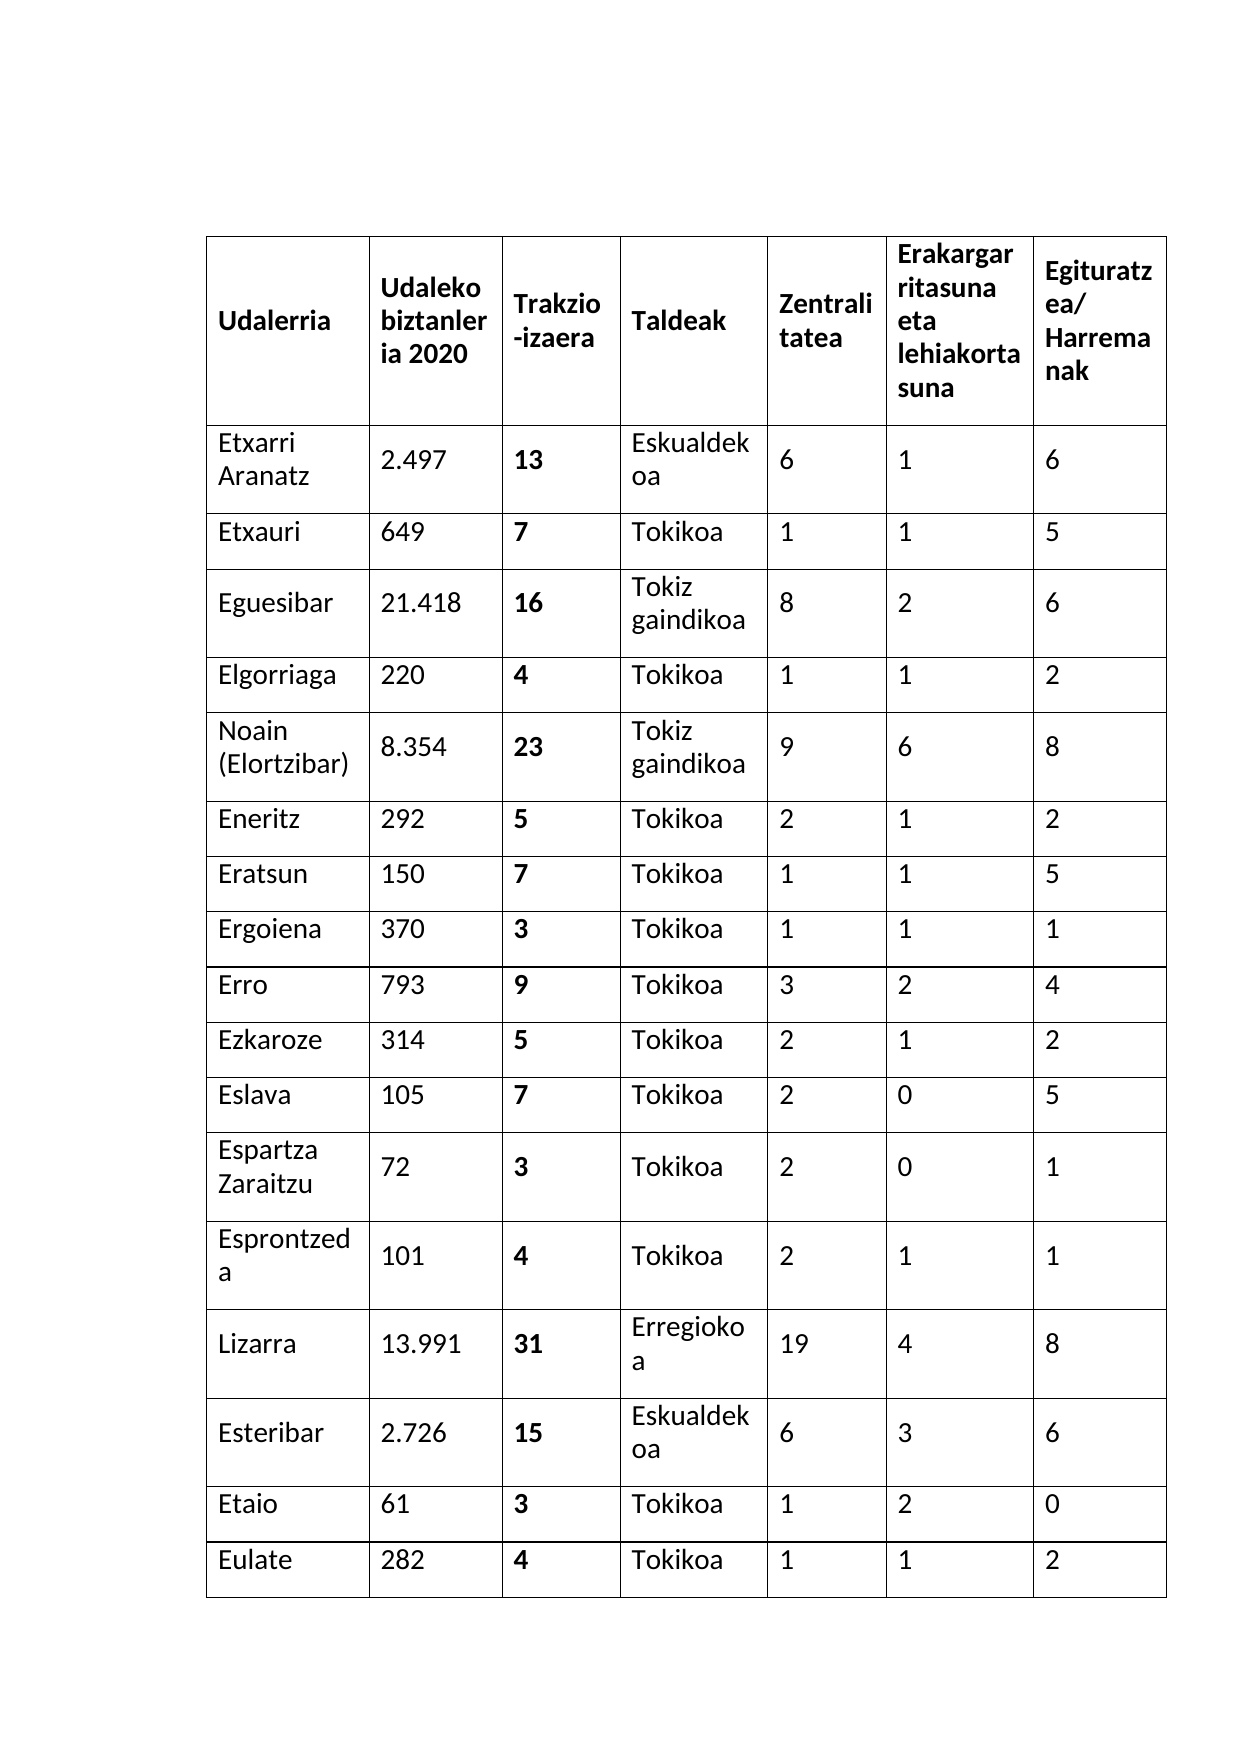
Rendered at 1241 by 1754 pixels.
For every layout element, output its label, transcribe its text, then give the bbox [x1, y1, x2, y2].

table_cell 370 [370, 912, 502, 966]
table_cell Tokikoa [621, 857, 767, 911]
table_cell 13 [503, 426, 620, 513]
table_cell 2.726 [370, 1399, 502, 1486]
table_cell 1 [887, 912, 1033, 966]
table_cell Eskualdekoa [621, 426, 767, 513]
table_cell 3 [768, 968, 886, 1022]
table_cell 2.497 [370, 426, 502, 513]
table_cell 2 [768, 1222, 886, 1309]
table_cell 13.991 [370, 1310, 502, 1398]
table_cell 4 [503, 1222, 620, 1309]
table_cell 1 [887, 802, 1033, 856]
table_cell 5 [1034, 857, 1166, 911]
table_cell 23 [503, 713, 620, 801]
table_cell 2 [1034, 658, 1166, 712]
table_cell 6 [768, 1399, 886, 1486]
table_cell Tokikoa [621, 1078, 767, 1132]
table_cell 61 [370, 1487, 502, 1541]
table_cell 6 [1034, 426, 1166, 513]
table_cell Etxarri Aranatz [207, 426, 369, 513]
table_cell 1 [887, 1543, 1033, 1597]
table_cell 4 [503, 1543, 620, 1597]
table_cell 0 [1034, 1487, 1166, 1541]
table_cell Tokikoa [621, 1222, 767, 1309]
table_cell 4 [503, 658, 620, 712]
table_header Erakargarritasuna eta lehiakortasuna [887, 237, 1033, 425]
table_cell 2 [768, 802, 886, 856]
table_cell 1 [1034, 1222, 1166, 1309]
table_cell 15 [503, 1399, 620, 1486]
table_cell 150 [370, 857, 502, 911]
table_cell 8 [768, 570, 886, 657]
table_cell 1 [887, 1222, 1033, 1309]
table_cell 8 [1034, 713, 1166, 801]
table_cell Erro [207, 968, 369, 1022]
table_cell 6 [1034, 1399, 1166, 1486]
table_cell 1 [887, 426, 1033, 513]
table_cell Noain (Elortzibar) [207, 713, 369, 801]
table_cell 7 [503, 1078, 620, 1132]
table_cell Eulate [207, 1543, 369, 1597]
table_cell 3 [503, 1487, 620, 1541]
table_cell Esteribar [207, 1399, 369, 1486]
table_cell Etxauri [207, 514, 369, 568]
table_cell 1 [887, 857, 1033, 911]
table_cell 1 [768, 857, 886, 911]
table_cell 5 [1034, 514, 1166, 568]
table_cell 6 [887, 713, 1033, 801]
table_cell 1 [887, 1023, 1033, 1077]
table_cell 7 [503, 857, 620, 911]
table_cell 8.354 [370, 713, 502, 801]
table_cell 8 [1034, 1310, 1166, 1398]
table_cell 2 [887, 968, 1033, 1022]
table_cell 1 [1034, 1133, 1166, 1221]
table_cell Tokikoa [621, 1487, 767, 1541]
table_cell 5 [503, 1023, 620, 1077]
table_cell Tokikoa [621, 1133, 767, 1221]
table_header Udalerria [207, 237, 369, 425]
table_cell 793 [370, 968, 502, 1022]
table_cell Tokikoa [621, 1543, 767, 1597]
table_header Trakzio-izaera [503, 237, 620, 425]
table_cell 21.418 [370, 570, 502, 657]
table_cell Esprontzeda [207, 1222, 369, 1309]
table_cell Lizarra [207, 1310, 369, 1398]
table_cell 1 [768, 658, 886, 712]
table_cell Eguesibar [207, 570, 369, 657]
table_cell 2 [1034, 802, 1166, 856]
table_cell Eskualdekoa [621, 1399, 767, 1486]
table_cell Tokikoa [621, 968, 767, 1022]
table_cell Erregiokoa [621, 1310, 767, 1398]
table_cell 5 [503, 802, 620, 856]
table_cell 31 [503, 1310, 620, 1398]
table_cell 3 [503, 1133, 620, 1221]
table_cell 649 [370, 514, 502, 568]
table_cell Tokikoa [621, 514, 767, 568]
table_cell Ergoiena [207, 912, 369, 966]
table_cell 1 [887, 658, 1033, 712]
table_cell 5 [1034, 1078, 1166, 1132]
table_cell 1 [768, 912, 886, 966]
table_cell 9 [503, 968, 620, 1022]
table_cell Tokikoa [621, 912, 767, 966]
table_cell 2 [887, 1487, 1033, 1541]
table_cell 314 [370, 1023, 502, 1077]
table_cell 3 [887, 1399, 1033, 1486]
table_cell 101 [370, 1222, 502, 1309]
table_cell Elgorriaga [207, 658, 369, 712]
table_cell Tokikoa [621, 802, 767, 856]
table_header Zentralitatea [768, 237, 886, 425]
table_cell Eslava [207, 1078, 369, 1132]
table_cell Tokiz gaindikoa [621, 713, 767, 801]
table_cell 1 [768, 1543, 886, 1597]
table_header Udaleko biztanleria 2020 [370, 237, 502, 425]
table_cell Eratsun [207, 857, 369, 911]
table_cell Tokikoa [621, 658, 767, 712]
table_cell 3 [503, 912, 620, 966]
table_cell Etaio [207, 1487, 369, 1541]
table_header Taldeak [621, 237, 767, 425]
table_cell Tokiz gaindikoa [621, 570, 767, 657]
table_cell 2 [887, 570, 1033, 657]
table_cell 4 [887, 1310, 1033, 1398]
table_cell 16 [503, 570, 620, 657]
table_cell 2 [768, 1078, 886, 1132]
table_cell 9 [768, 713, 886, 801]
table_cell 282 [370, 1543, 502, 1597]
table_cell 19 [768, 1310, 886, 1398]
table_cell Espartza Zaraitzu [207, 1133, 369, 1221]
table_cell 1 [768, 514, 886, 568]
table_cell 1 [768, 1487, 886, 1541]
table_cell 4 [1034, 968, 1166, 1022]
table_header Egituratzea/Harremanak [1034, 237, 1166, 425]
table_cell 2 [1034, 1543, 1166, 1597]
table_cell 1 [887, 514, 1033, 568]
table_cell Ezkaroze [207, 1023, 369, 1077]
table_cell 0 [887, 1133, 1033, 1221]
table_cell 1 [1034, 912, 1166, 966]
table_cell 7 [503, 514, 620, 568]
table_cell Eneritz [207, 802, 369, 856]
table_cell 292 [370, 802, 502, 856]
table_cell 105 [370, 1078, 502, 1132]
table_cell 6 [768, 426, 886, 513]
table_cell 2 [768, 1133, 886, 1221]
table_cell 0 [887, 1078, 1033, 1132]
table_cell 6 [1034, 570, 1166, 657]
table_cell 2 [768, 1023, 886, 1077]
table_cell 220 [370, 658, 502, 712]
table_cell 72 [370, 1133, 502, 1221]
table_cell 2 [1034, 1023, 1166, 1077]
table_cell Tokikoa [621, 1023, 767, 1077]
